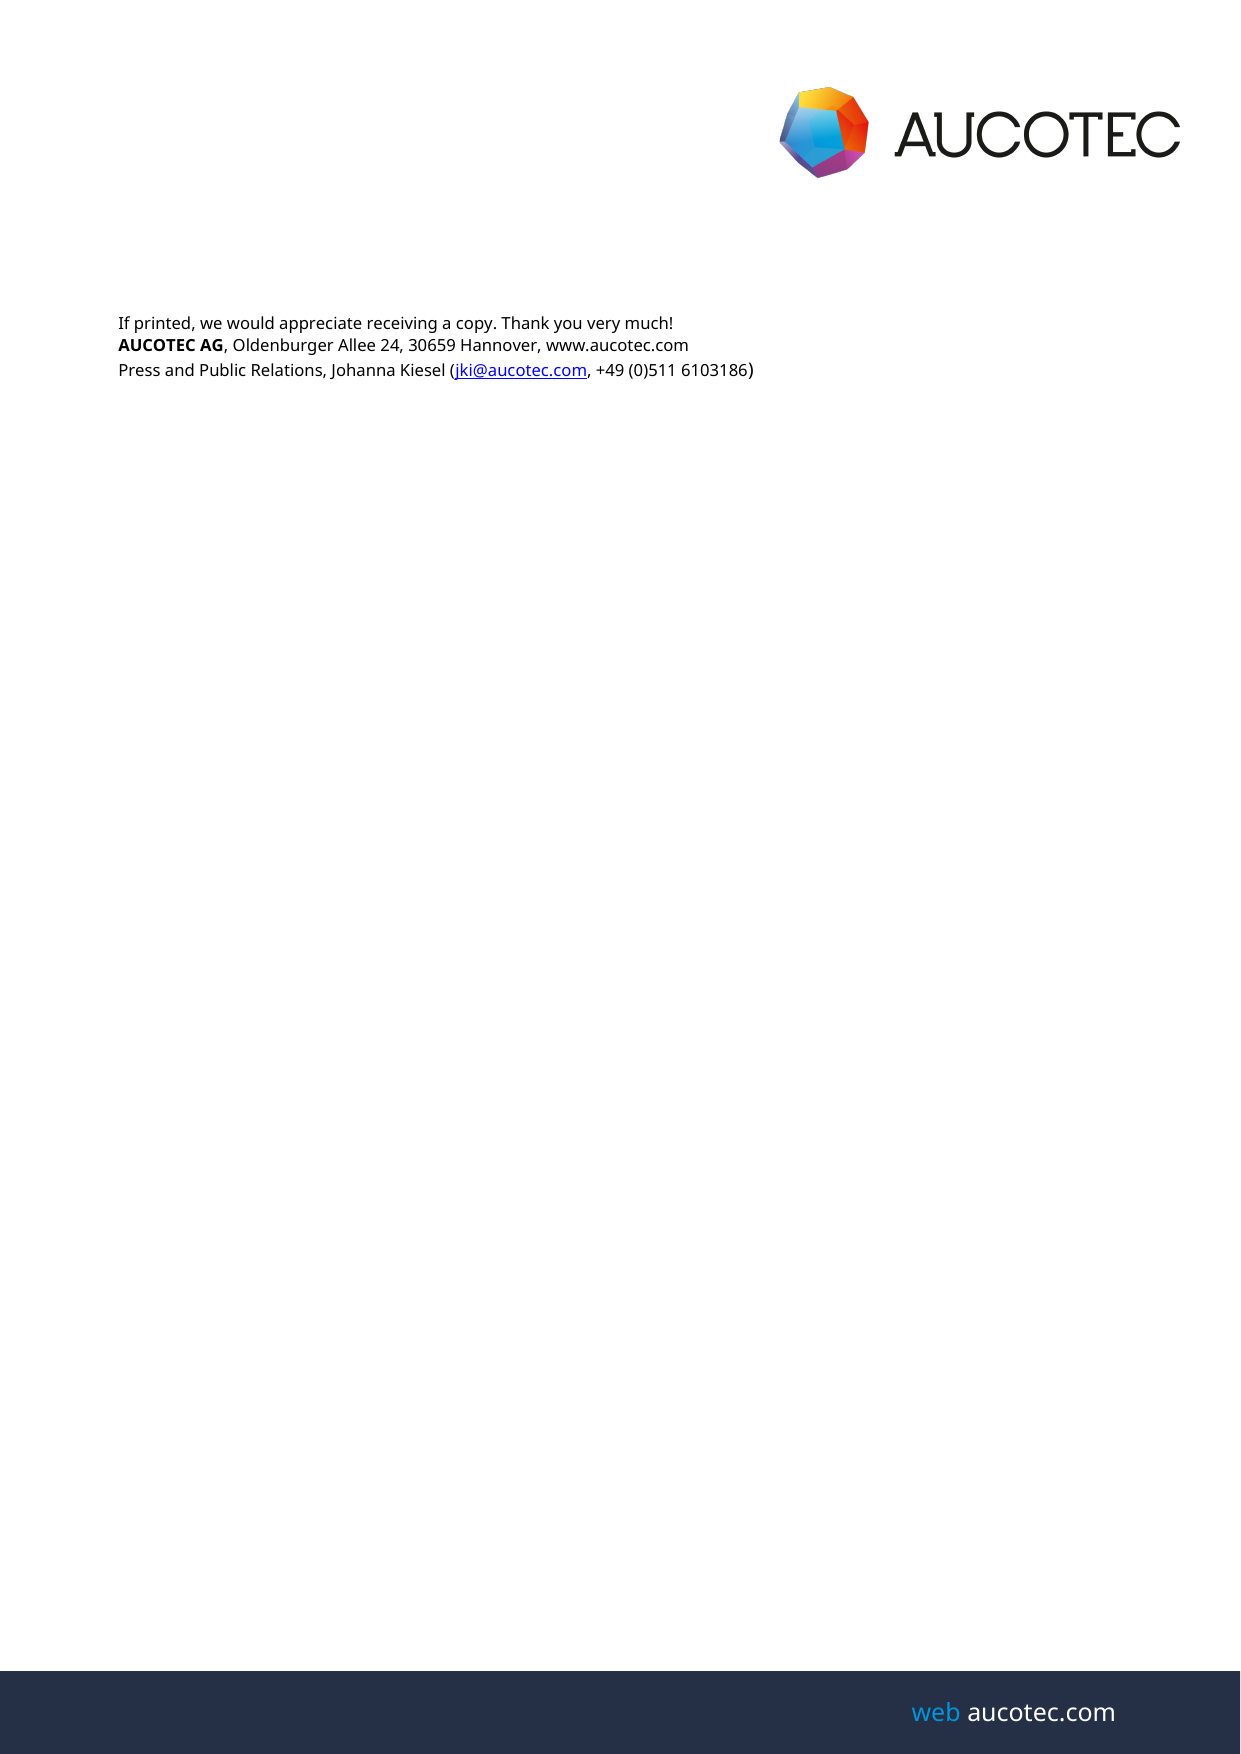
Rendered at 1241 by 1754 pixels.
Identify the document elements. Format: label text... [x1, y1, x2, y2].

text If printed, we would appreciate receiving a copy. Thank you very much! [118, 311, 1092, 334]
picture [888, 89, 1181, 166]
text AUCOTEC AG, Oldenburger Allee 24, 30659 Hannover, www.aucotec.com [118, 334, 1092, 357]
text Press and Public Relations, Johanna Kiesel (jki@aucotec.com, +49 (0)511 6103186) [118, 357, 1092, 382]
picture [779, 87, 879, 193]
